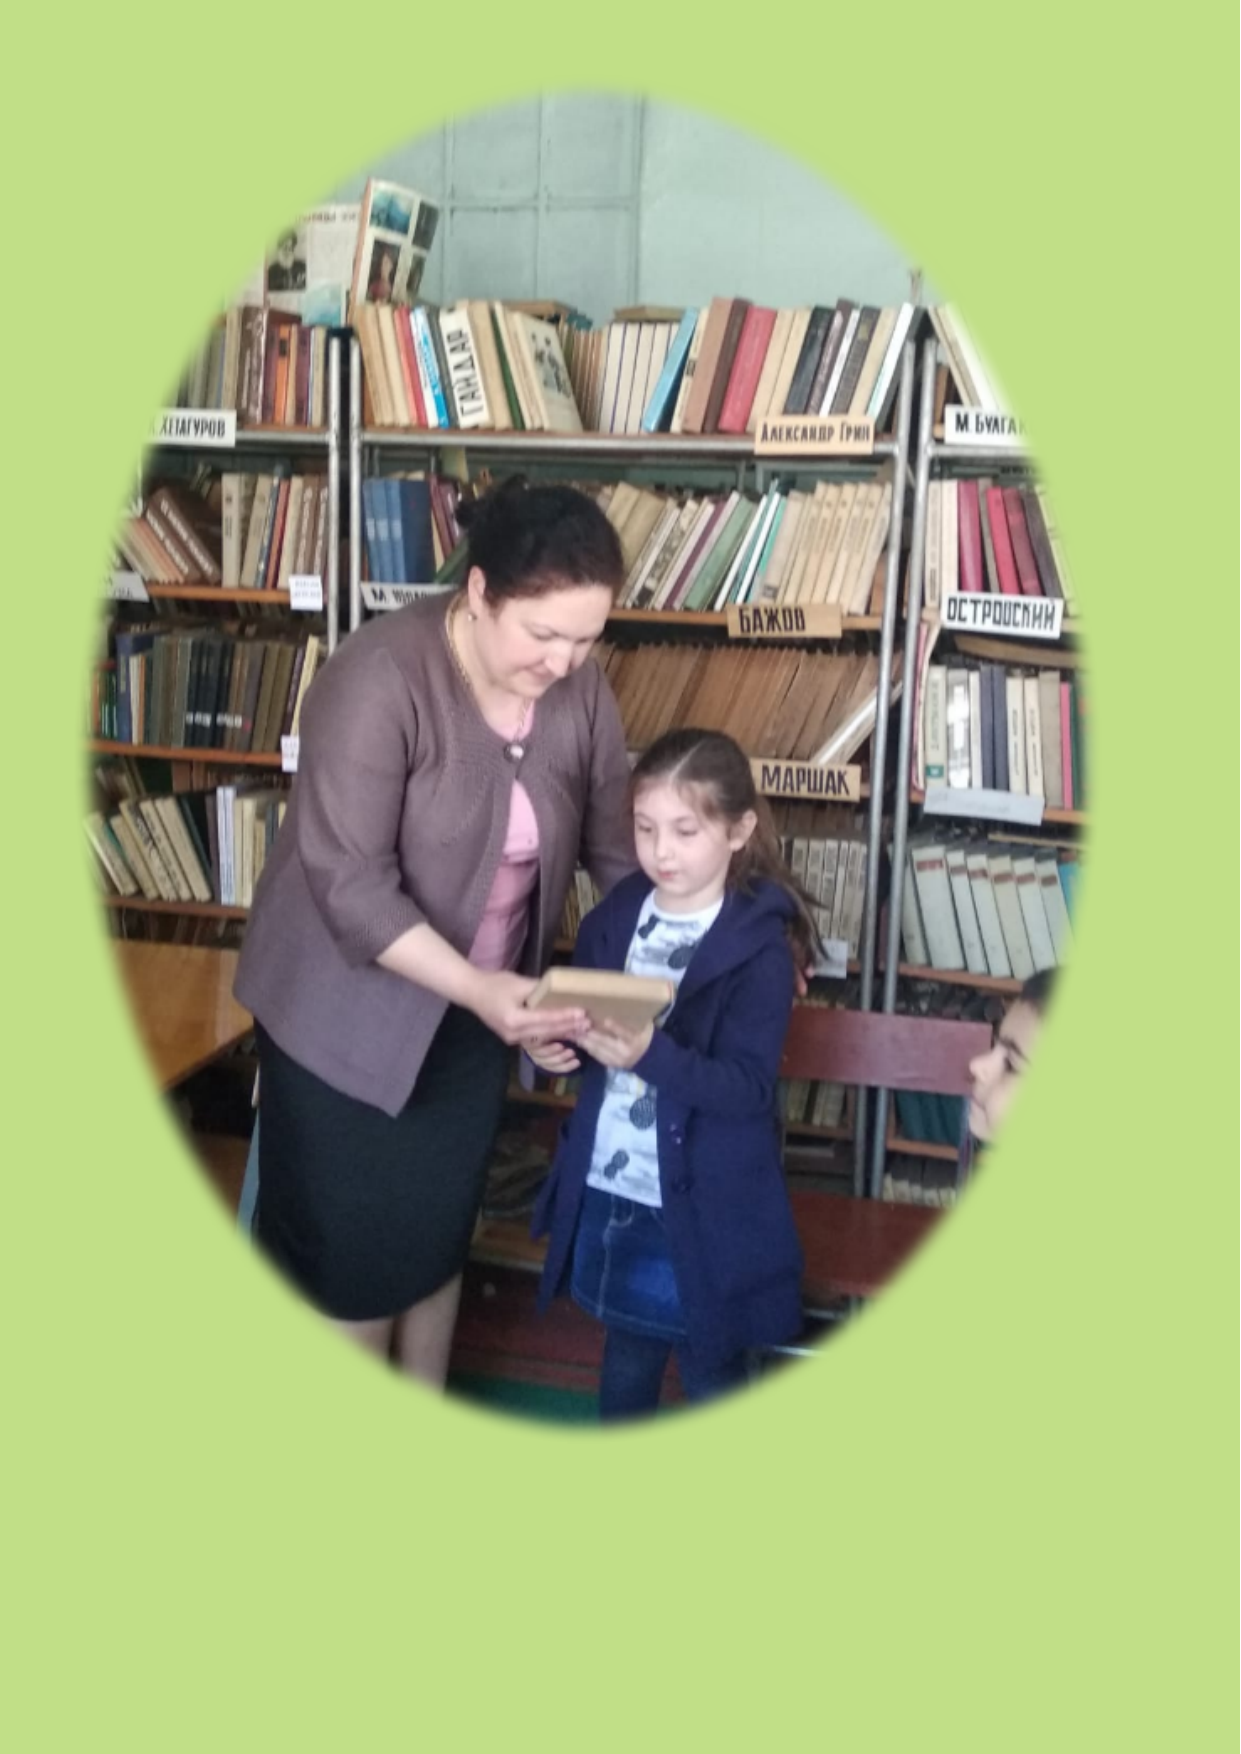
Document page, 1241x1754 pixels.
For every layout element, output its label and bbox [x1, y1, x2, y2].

picture [101, 101, 1075, 1417]
